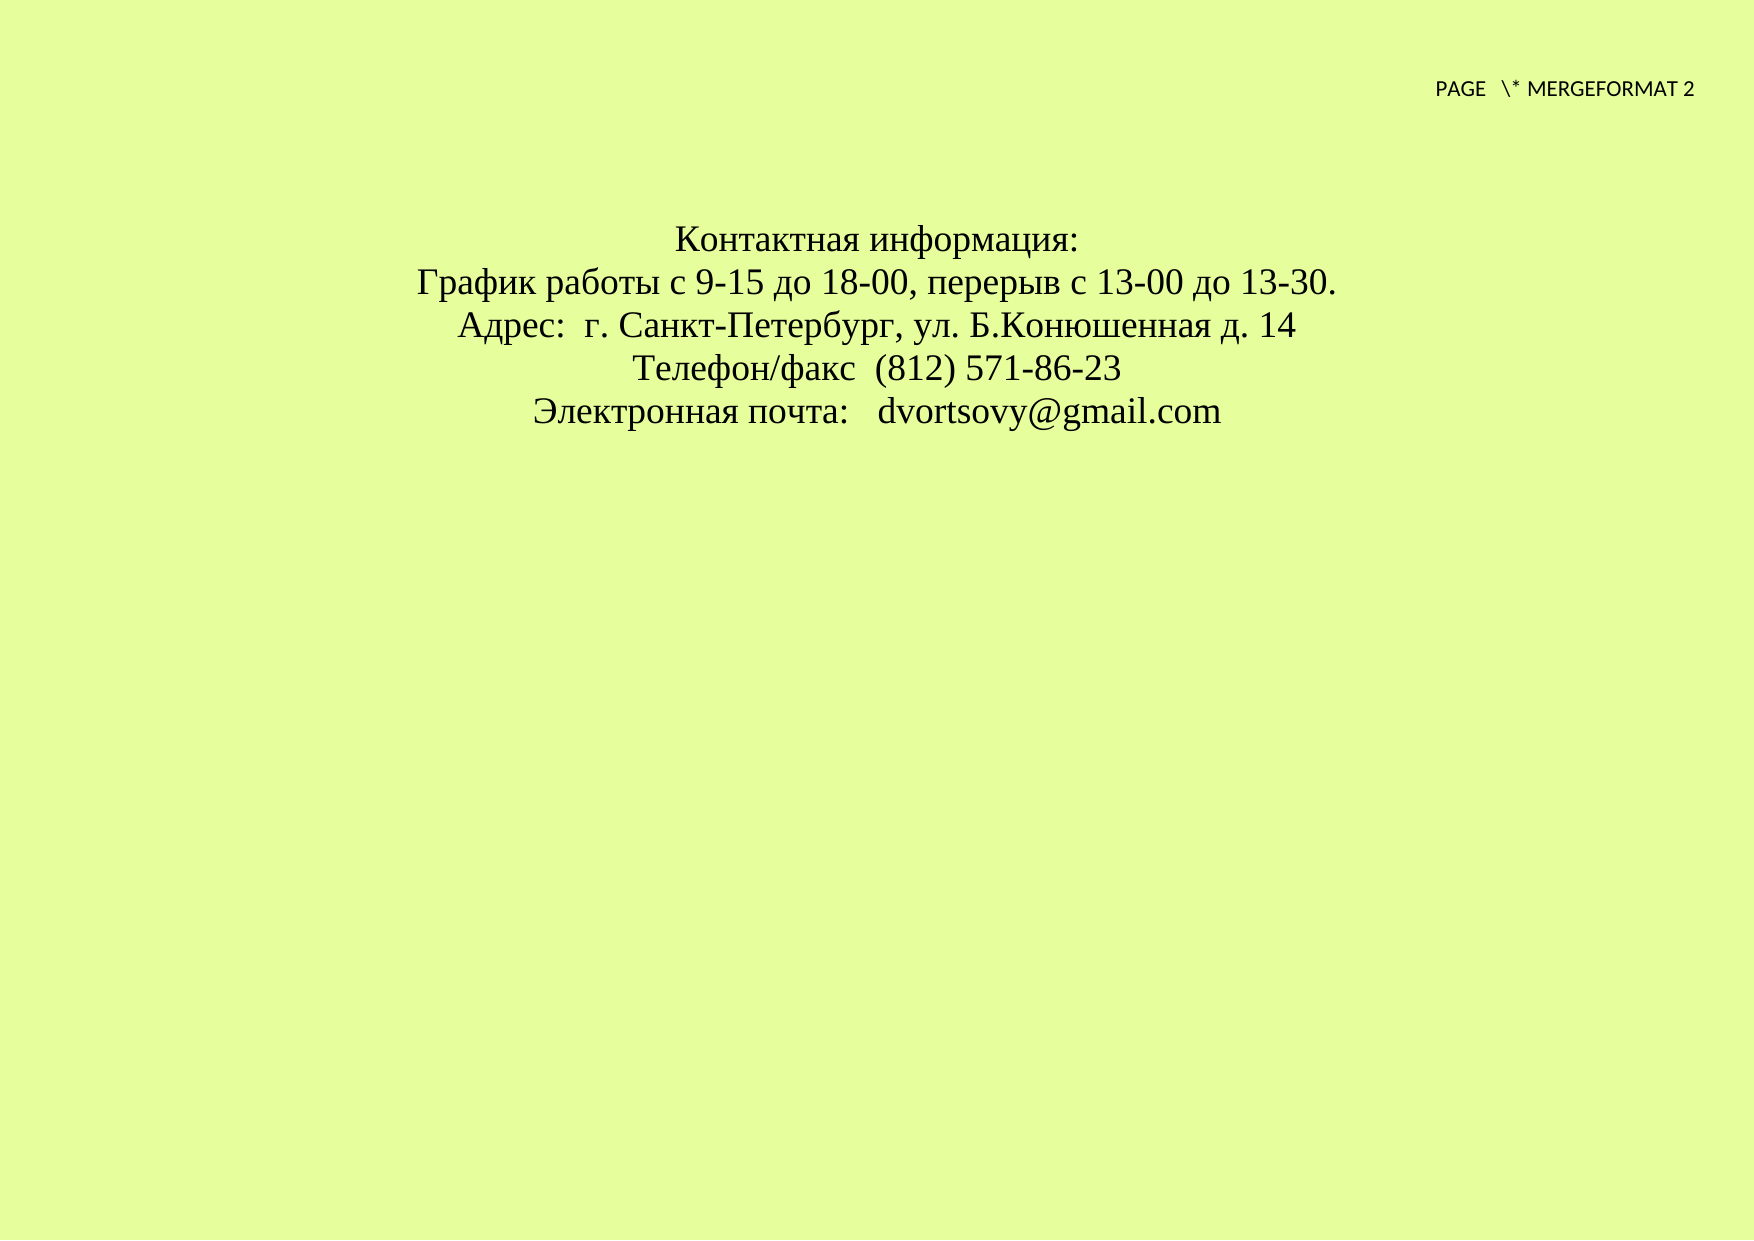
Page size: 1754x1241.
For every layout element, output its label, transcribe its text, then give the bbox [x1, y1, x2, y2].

text Контактная информация: [59, 216, 1695, 259]
text Адрес: г. Санкт-Петербург, ул. Б.Конюшенная д. 14 [59, 302, 1695, 346]
text График работы с 9-15 до 18-00, перерыв с 13-00 до 13-30. [59, 259, 1695, 302]
text Электронная почта: dvortsovy@gmail.com [59, 389, 1695, 432]
text Телефон/факс (812) 571-86-23 [59, 346, 1695, 389]
